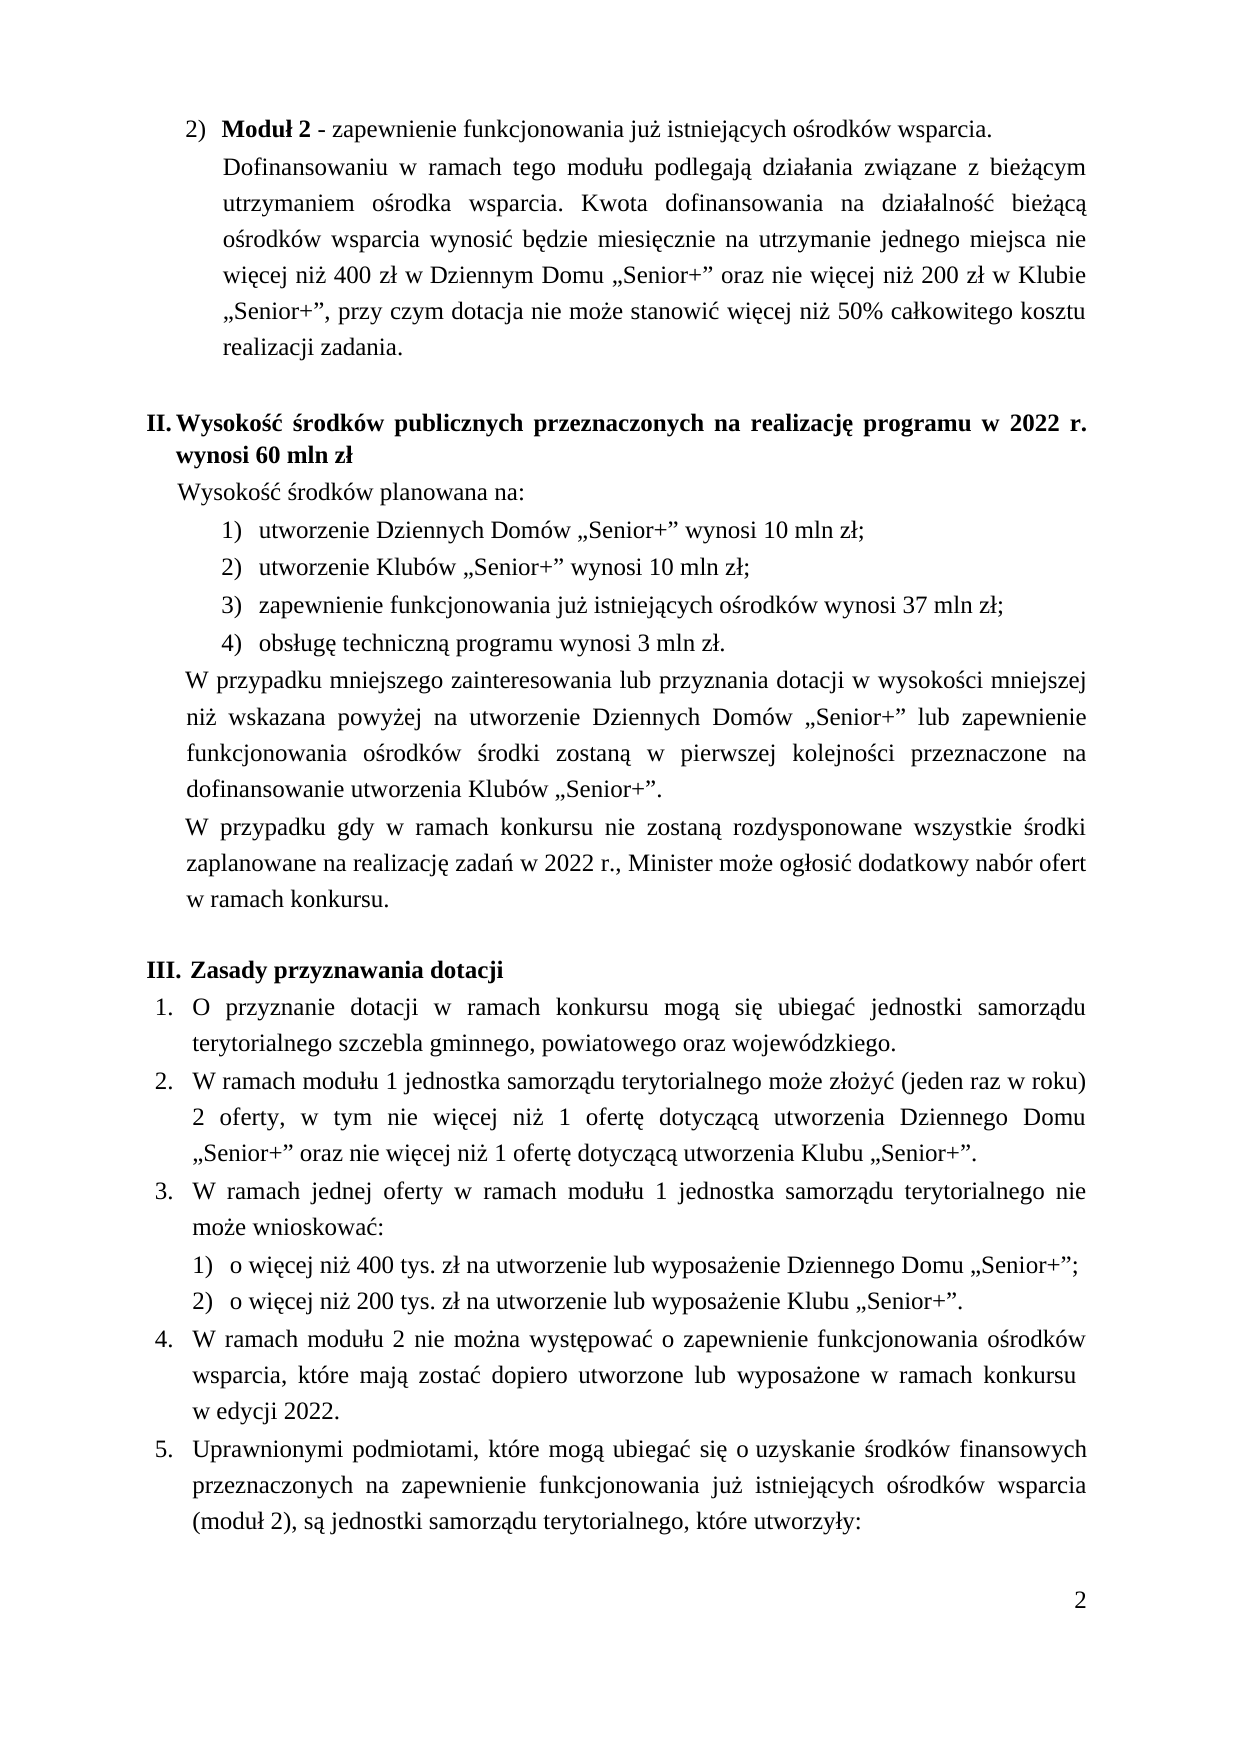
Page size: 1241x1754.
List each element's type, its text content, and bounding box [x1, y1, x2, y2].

list utworzenie Dziennych Domów „Senior+” wynosi 10 mln zł; [221, 515, 1087, 543]
text W przypadku mniejszego zainteresowania lub przyznania dotacji w wysokości mniejszej niż wskazana powyżej na utworzenie Dziennych Domów „Senior+” lub zapewnienie funkcjonowania ośrodków środki zostaną w pierwszej kolejności przeznaczone na dofinansowanie utworzenia Klubów „Senior+”. [185, 666, 1087, 803]
list utworzenie Klubów „Senior+” wynosi 10 mln zł; [221, 552, 1087, 581]
subtitle Zasady przyznawania dotacji [146, 955, 1088, 984]
list Uprawnionymi podmiotami, które mogą ubiegać się o uzyskanie środków finansowych przeznaczonych na zapewnienie funkcjonowania już istniejących ośrodków wsparcia (moduł 2), są jednostki samorządu terytorialnego, które utworzyły: [154, 1434, 1087, 1535]
list W ramach modułu 2 nie można występować o zapewnienie funkcjonowania ośrodków wsparcia, które mają zostać dopiero utworzone lub wyposażone w ramach konkursu w edycji 2022. [154, 1324, 1087, 1425]
text Dofinansowaniu w ramach tego modułu podlegają działania związane z bieżącym utrzymaniem ośrodka wsparcia. Kwota dofinansowania na działalność bieżącą ośrodków wsparcia wynosić będzie miesięcznie na utrzymanie jednego miejsca nie więcej niż 400 zł w Dziennym Domu „Senior+” oraz nie więcej niż 200 zł w Klubie „Senior+”, przy czym dotacja nie może stanowić więcej niż 50% całkowitego kosztu realizacji zadania. [223, 152, 1087, 361]
subtitle Wysokość środków publicznych przeznaczonych na realizację programu w 2022 r. wynosi 60 mln zł [146, 408, 1088, 468]
list o więcej niż 400 tys. zł na utworzenie lub wyposażenie Dziennego Domu „Senior+”; [192, 1250, 1087, 1279]
list obsługę techniczną programu wynosi 3 mln zł. [221, 628, 1087, 657]
list O przyznanie dotacji w ramach konkursu mogą się ubiegać jednostki samorządu terytorialnego szczebla gminnego, powiatowego oraz wojewódzkiego. [154, 992, 1087, 1057]
list W ramach jednej oferty w ramach modułu 1 jednostka samorządu terytorialnego nie może wnioskować: [154, 1176, 1087, 1241]
list Moduł 2 - zapewnienie funkcjonowania już istniejących ośrodków wsparcia. [185, 114, 1087, 143]
list W ramach modułu 1 jednostka samorządu terytorialnego może złożyć (jeden raz w roku) 2 oferty, w tym nie więcej niż 1 ofertę dotyczącą utworzenia Dziennego Domu „Senior+” oraz nie więcej niż 1 ofertę dotyczącą utworzenia Klubu „Senior+”. [154, 1066, 1087, 1167]
list o więcej niż 200 tys. zł na utworzenie lub wyposażenie Klubu „Senior+”. [192, 1286, 1087, 1315]
list zapewnienie funkcjonowania już istniejących ośrodków wynosi 37 mln zł; [221, 590, 1087, 619]
text W przypadku gdy w ramach konkursu nie zostaną rozdysponowane wszystkie środki zaplanowane na realizację zadań w 2022 r., Minister może ogłosić dodatkowy nabór ofert w ramach konkursu. [185, 812, 1087, 913]
text Wysokość środków planowana na: [177, 477, 1087, 506]
